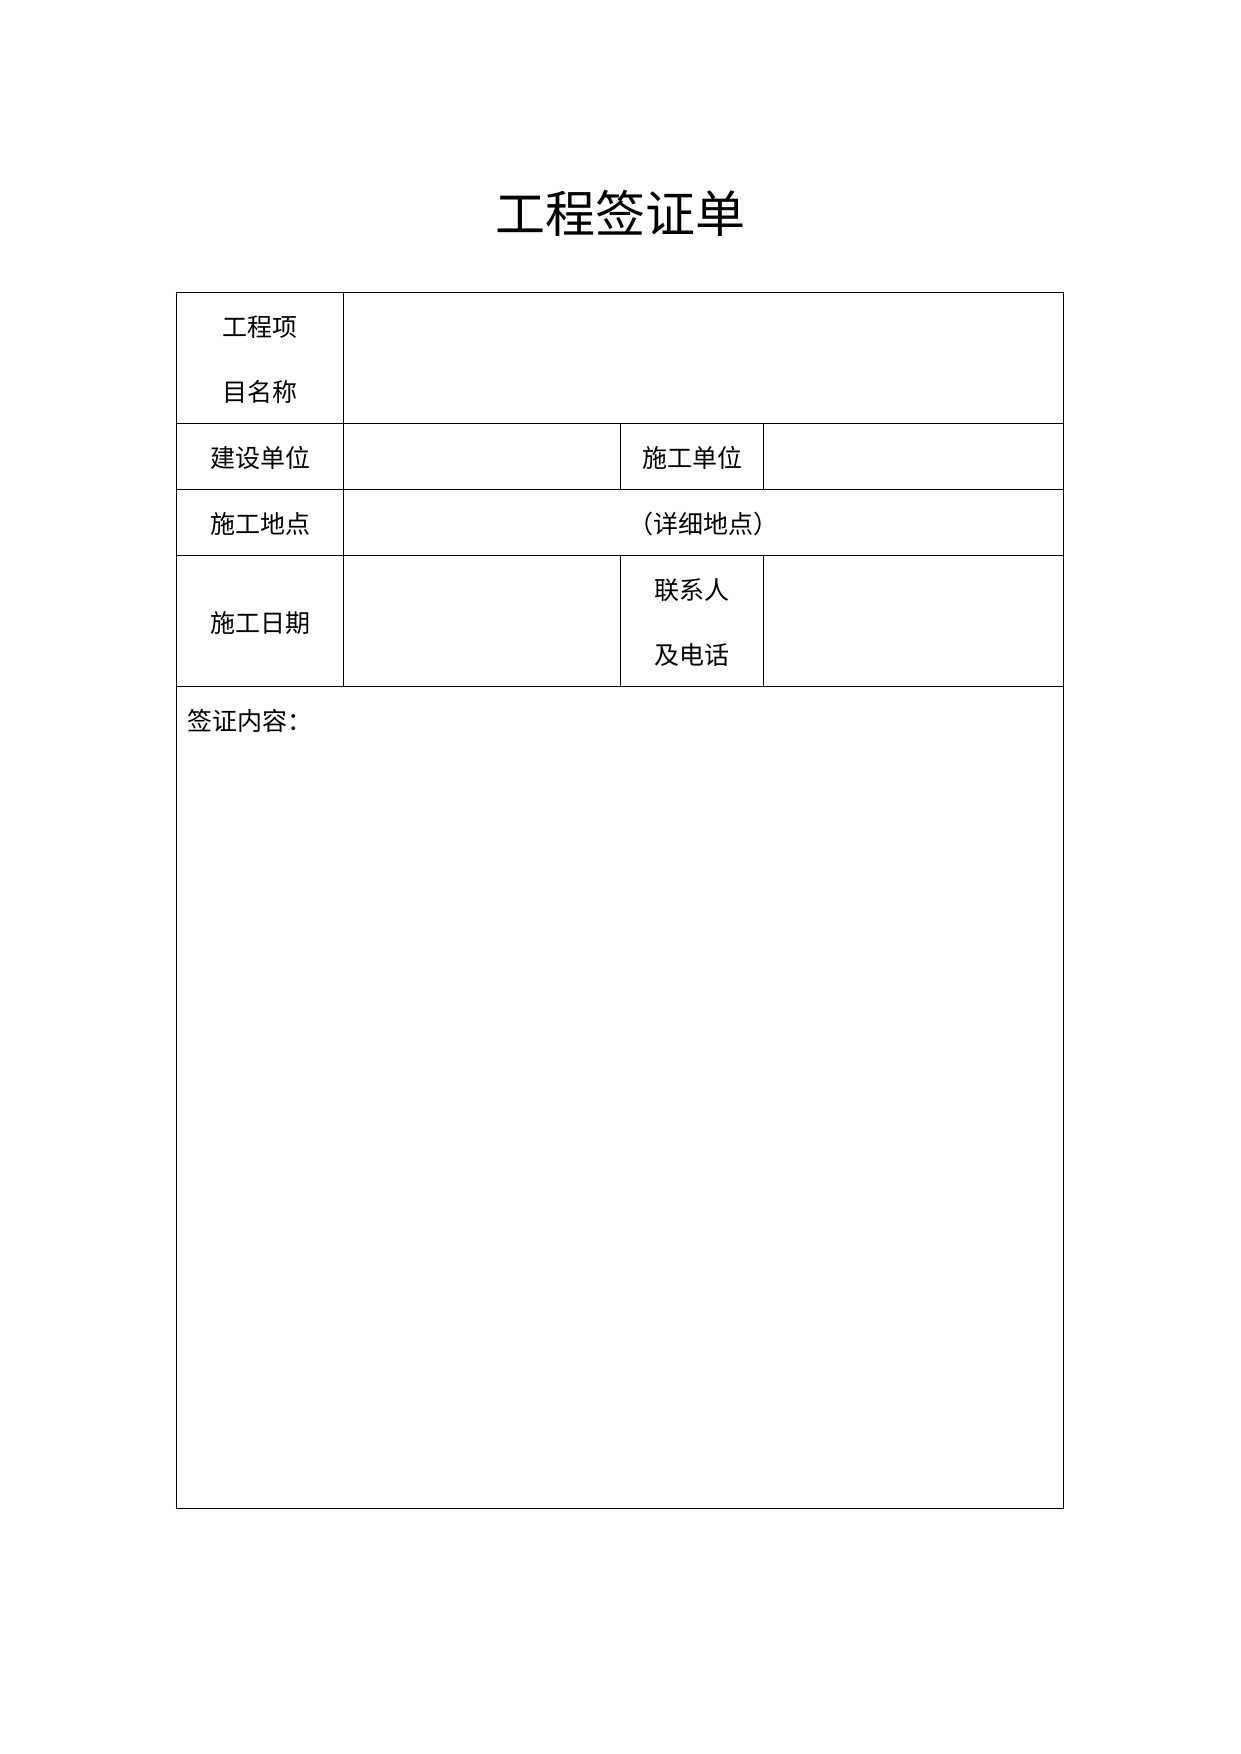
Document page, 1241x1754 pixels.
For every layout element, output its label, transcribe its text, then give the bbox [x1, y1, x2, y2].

table_cell 签证内容： [177, 687, 1063, 1508]
table_cell 联系人 及电话 [621, 556, 763, 686]
table_cell 施工单位 [621, 424, 763, 489]
table_cell [764, 424, 1063, 489]
table_cell [764, 556, 1063, 686]
table_cell [344, 556, 620, 686]
table_cell 施工日期 [177, 556, 343, 686]
table_cell 建设单位 [177, 424, 343, 489]
table_header 工程项 目名称 [177, 293, 343, 423]
table_cell （详细地点） [344, 490, 1063, 555]
table_cell 施工地点 [177, 490, 343, 555]
table_cell [344, 424, 620, 489]
table_header [344, 293, 1063, 423]
text 工程签证单 [187, 162, 1053, 259]
